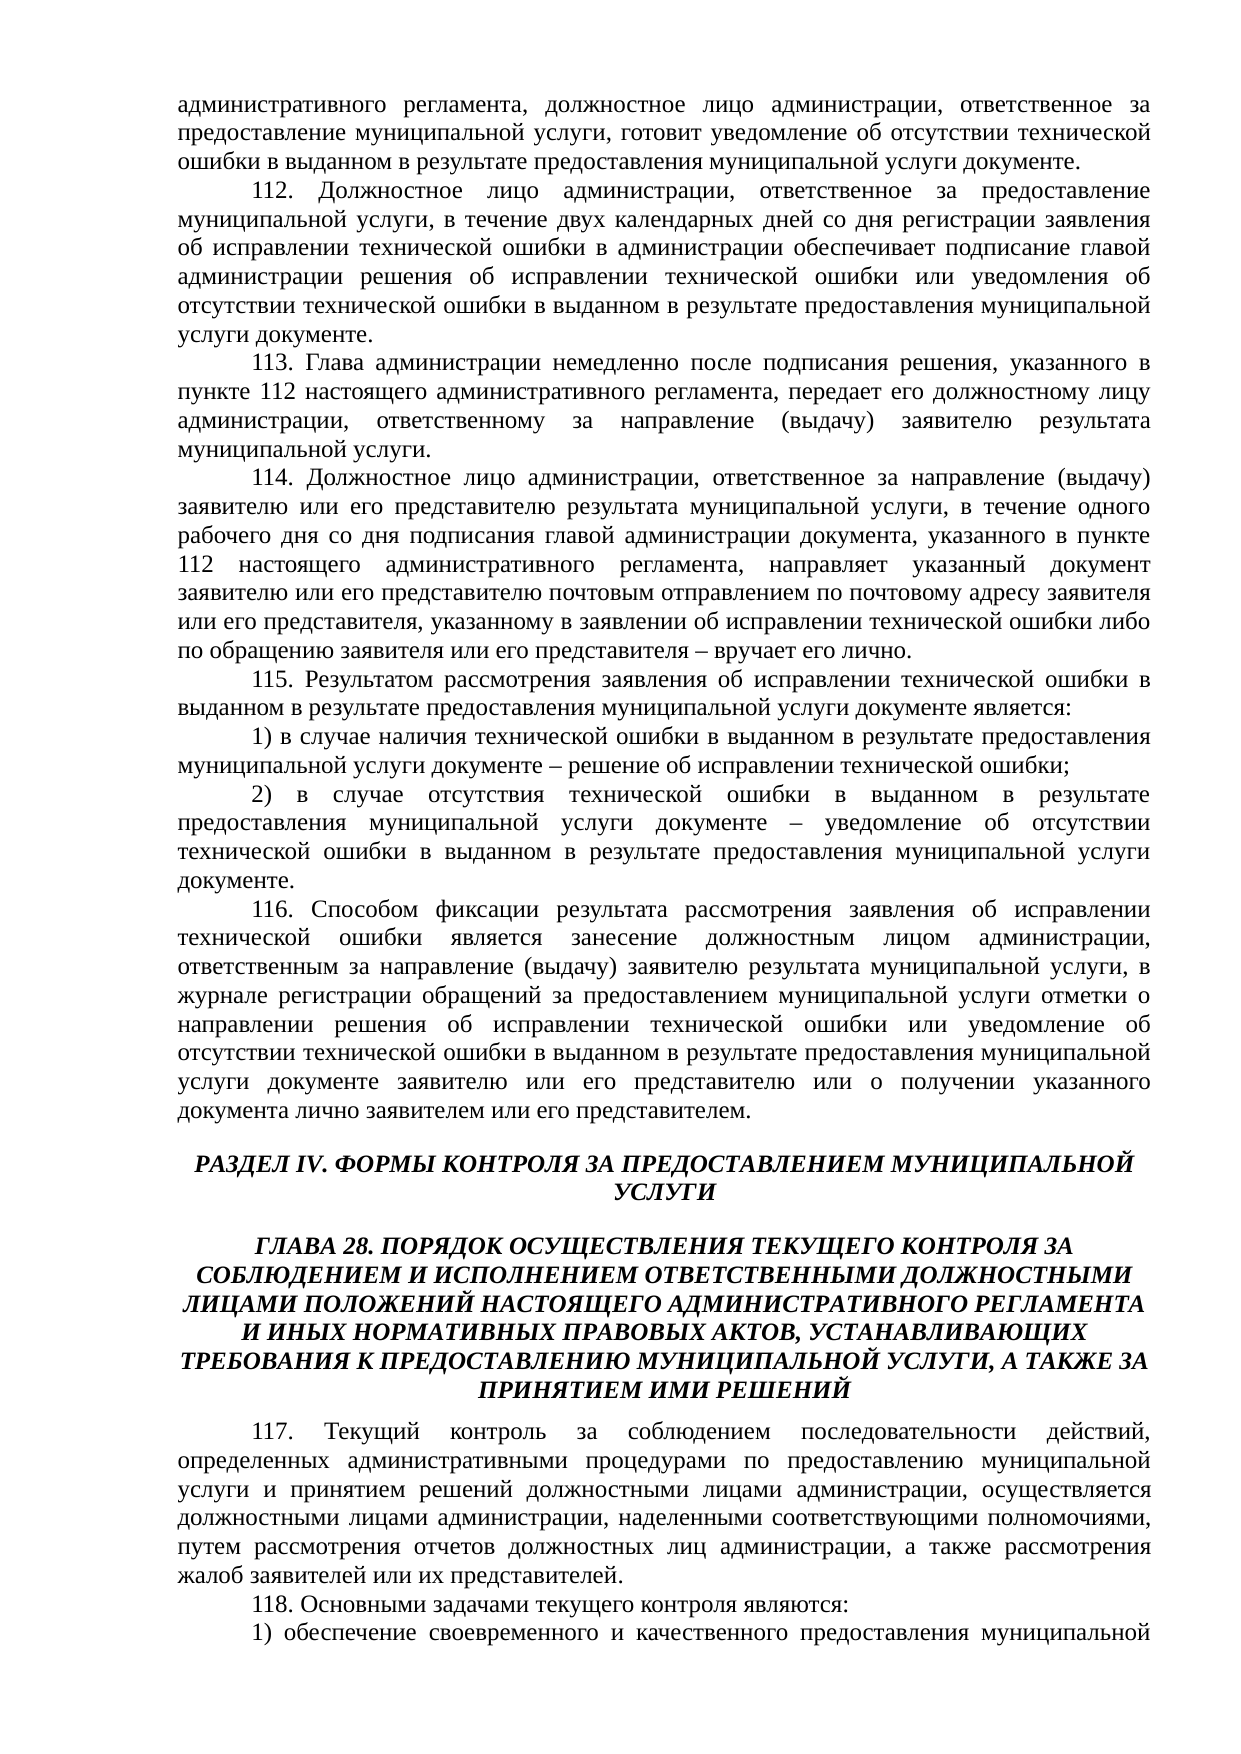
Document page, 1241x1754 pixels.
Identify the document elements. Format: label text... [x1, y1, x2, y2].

text 118. Основными задачами текущего контроля являются: [177, 1589, 1152, 1617]
text ГЛАВА 28. ПОРЯДОК ОСУЩЕСТВЛЕНИЯ ТЕКУЩЕГО КОНТРОЛЯ ЗА СОБЛЮДЕНИЕМ И ИСПОЛНЕНИЕМ ОТВЕТСТВЕННЫМИ ДОЛЖНОСТНЫМИ ЛИЦАМИ ПОЛОЖЕНИЙ НАСТОЯЩЕГО АДМИНИСТРАТИВНОГО РЕГЛАМЕНТА И ИНЫХ НОРМАТИВНЫХ ПРАВОВЫХ АКТОВ, УСТАНАВЛИВАЮЩИХ ТРЕБОВАНИЯ К ПРЕДОСТАВЛЕНИЮ МУНИЦИПАЛЬНОЙ УСЛУГИ, А ТАКЖЕ ЗА ПРИНЯТИЕМ ИМИ РЕШЕНИЙ [177, 1231, 1152, 1404]
text 115. Результатом рассмотрения заявления об исправлении технической ошибки в выданном в результате предоставления муниципальной услуги документе является: [177, 664, 1152, 721]
text 1) в случае наличия технической ошибки в выданном в результате предоставления муниципальной услуги документе – решение об исправлении технической ошибки; [177, 721, 1152, 779]
text 117. Текущий контроль за соблюдением последовательности действий, определенных административными процедурами по предоставлению муниципальной услуги и принятием решений должностными лицами администрации, осуществляется должностными лицами администрации, наделенными соответствующими полномочиями, путем рассмотрения отчетов должностных лиц администрации, а также рассмотрения жалоб заявителей или их представителей. [177, 1416, 1152, 1589]
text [177, 1617, 1152, 1646]
text 112. Должностное лицо администрации, ответственное за предоставление муниципальной услуги, в течение двух календарных дней со дня регистрации заявления об исправлении технической ошибки в администрации обеспечивает подписание главой администрации решения об исправлении технической ошибки или уведомления об отсутствии технической ошибки в выданном в результате предоставления муниципальной услуги документе. [177, 175, 1152, 347]
text 2) в случае отсутствия технической ошибки в выданном в результате предоставления муниципальной услуги документе – уведомление об отсутствии технической ошибки в выданном в результате предоставления муниципальной услуги документе. [177, 779, 1152, 894]
text 114. Должностное лицо администрации, ответственное за направление (выдачу) заявителю или его представителю результата муниципальной услуги, в течение одного рабочего дня со дня подписания главой администрации документа, указанного в пункте 112 настоящего административного регламента, направляет указанный документ заявителю или его представителю почтовым отправлением по почтовому адресу заявителя или его представителя, указанному в заявлении об исправлении технической ошибки либо по обращению заявителя или его представителя – вручает его лично. [177, 462, 1152, 664]
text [177, 89, 1152, 175]
text РАЗДЕЛ IV. ФОРМЫ КОНТРОЛЯ ЗА ПРЕДОСТАВЛЕНИЕМ МУНИЦИПАЛЬНОЙ УСЛУГИ [177, 1149, 1152, 1206]
text 113. Глава администрации немедленно после подписания решения, указанного в пункте 112 настоящего административного регламента, передает его должностному лицу администрации, ответственному за направление (выдачу) заявителю результата муниципальной услуги. [177, 347, 1152, 462]
text 116. Способом фиксации результата рассмотрения заявления об исправлении технической ошибки является занесение должностным лицом администрации, ответственным за направление (выдачу) заявителю результата муниципальной услуги, в журнале регистрации обращений за предоставлением муниципальной услуги отметки о направлении решения об исправлении технической ошибки или уведомление об отсутствии технической ошибки в выданном в результате предоставления муниципальной услуги документе заявителю или его представителю или о получении указанного документа лично заявителем или его представителем. [177, 894, 1152, 1124]
